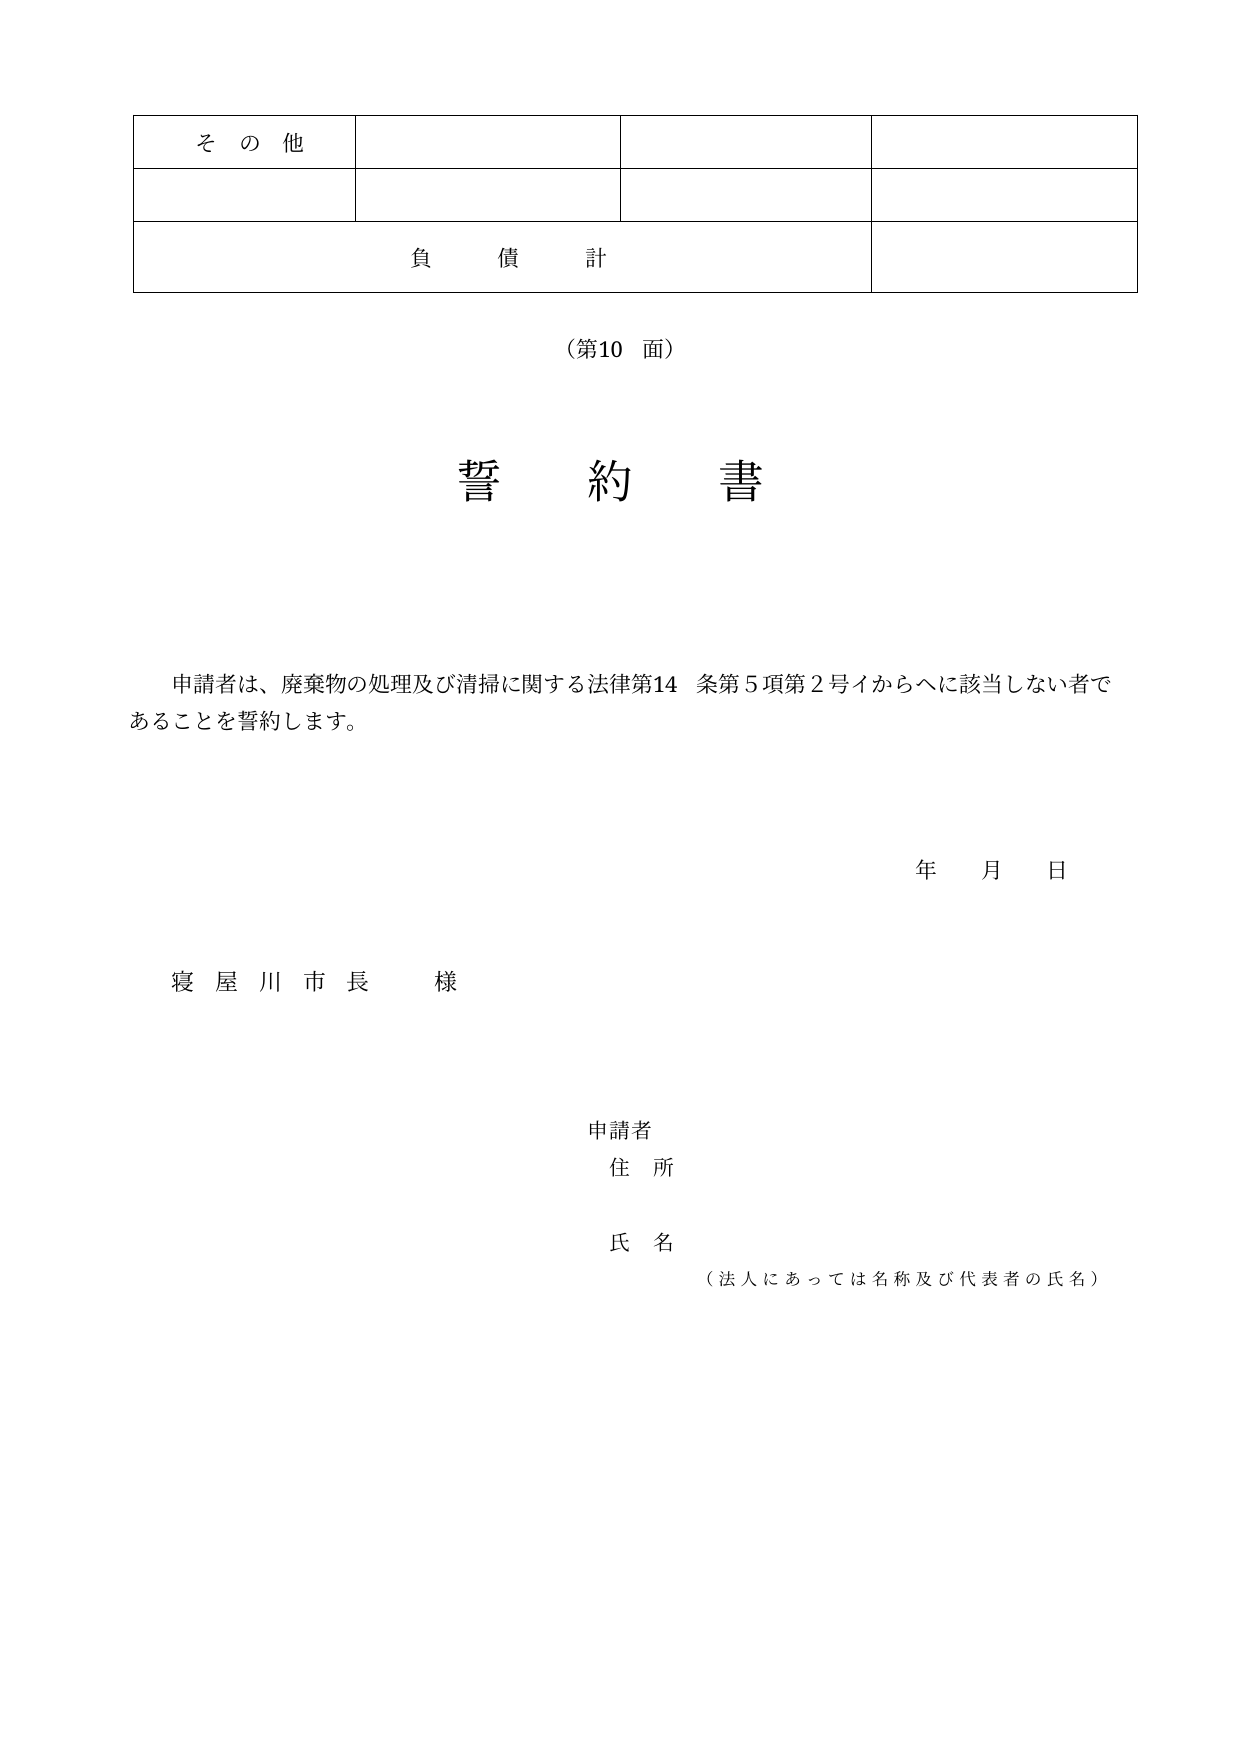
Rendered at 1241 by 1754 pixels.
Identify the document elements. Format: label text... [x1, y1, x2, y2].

table_cell [356, 116, 620, 168]
table_cell そ の 他 [134, 116, 355, 168]
text （第10面） [128, 330, 1112, 367]
table_cell [356, 169, 620, 221]
table_cell [872, 116, 1137, 168]
text 申請者は、廃棄物の処理及び清掃に関する法律第14条第５項第２号イからヘに該当しない者であることを誓約します。 [128, 664, 1112, 739]
table_cell [872, 169, 1137, 221]
table_cell [621, 169, 871, 221]
text 年 月 日 [128, 851, 1068, 888]
table_cell [621, 116, 871, 168]
table_cell 負 債 計 [134, 222, 871, 292]
table_cell [872, 222, 1137, 292]
text 住 所 [128, 1148, 1112, 1185]
table_cell [134, 169, 355, 221]
text 寝屋川市長 様 [128, 962, 1112, 999]
text （法人にあっては名称及び代表者の氏名） [668, 1259, 1127, 1297]
text 氏 名 [128, 1222, 1112, 1259]
text 申請者 [556, 1111, 1112, 1148]
text 誓 約 書 [128, 441, 1112, 516]
